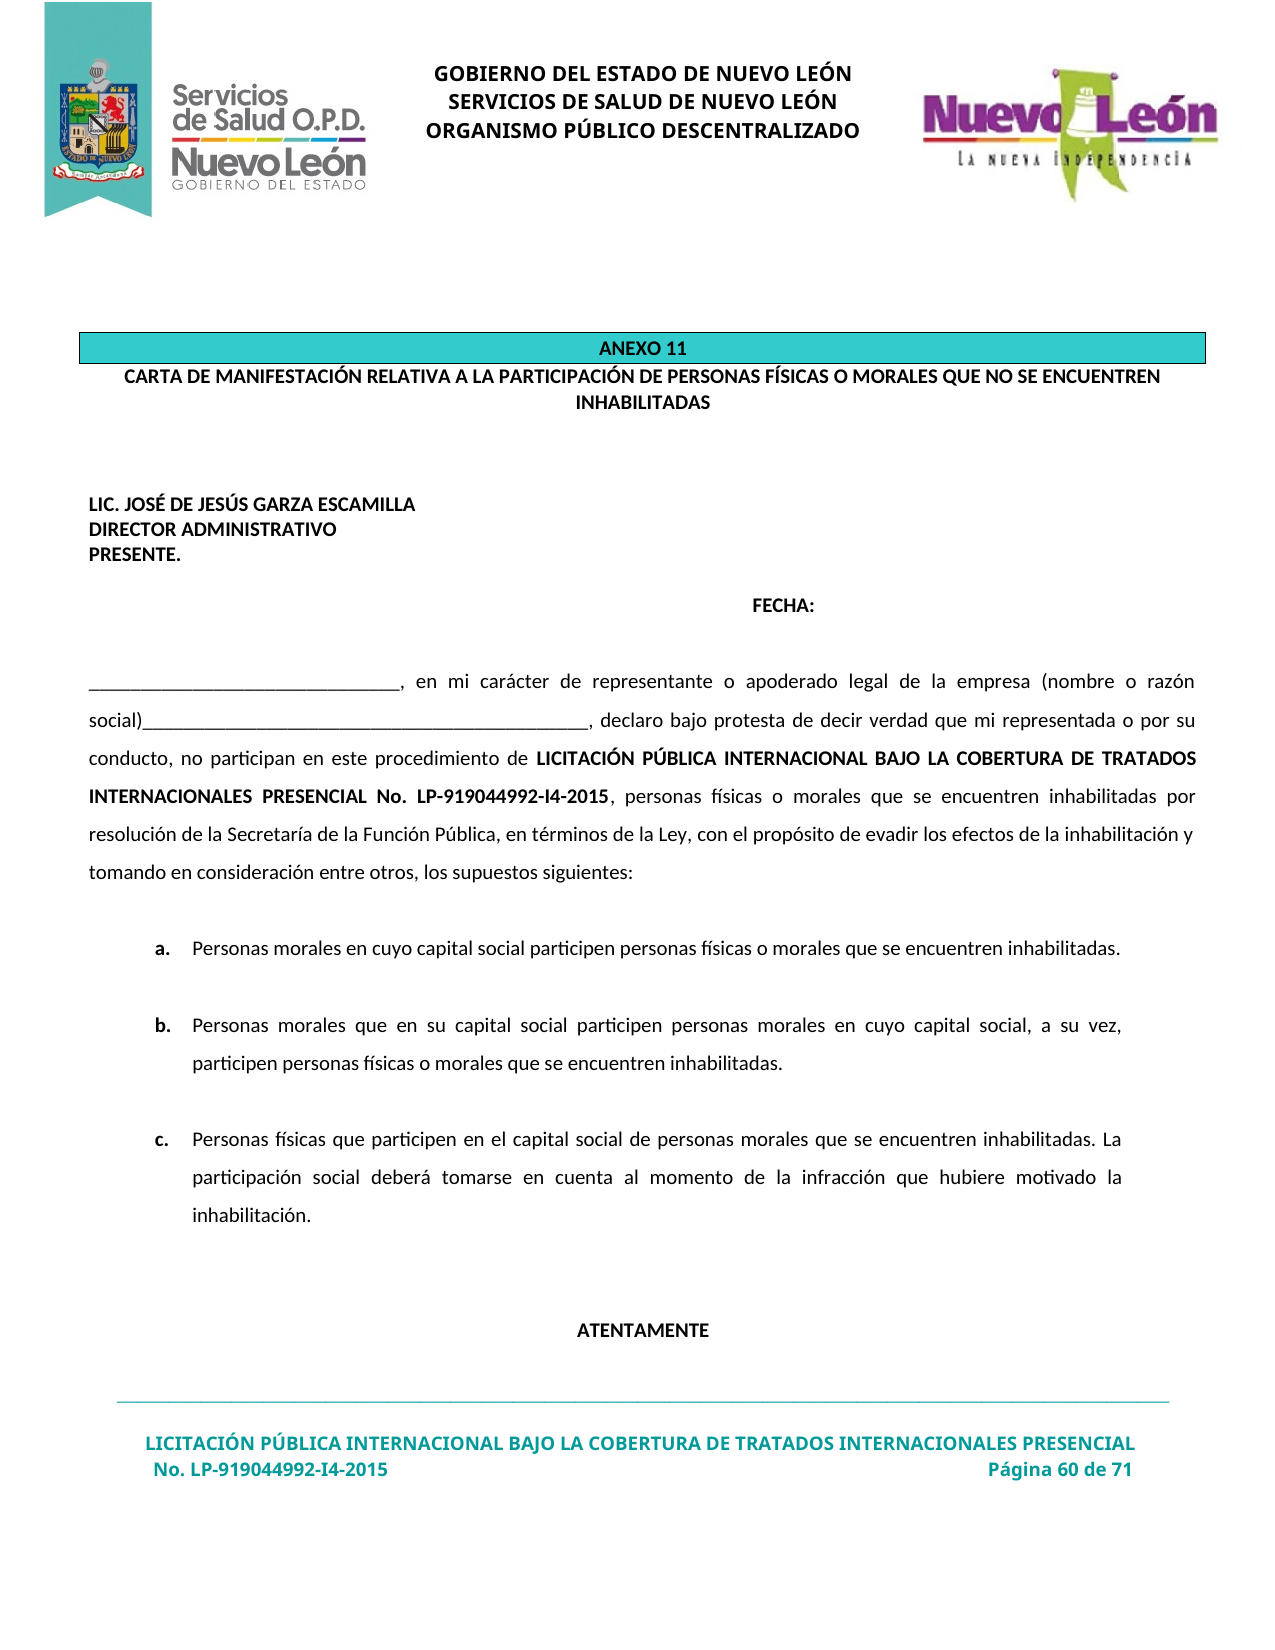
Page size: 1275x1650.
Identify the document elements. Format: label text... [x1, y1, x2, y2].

text FECHA: [679, 592, 1197, 618]
list Personas físicas que participen en el capital social de personas morales que se encuentren inhabilitadas. La participación social deberá tomarse en cuenta al momento de la infracción que hubiere motivado la inhabilitación. [154, 1126, 1123, 1228]
text PRESENTE. [89, 542, 1197, 567]
text CARTA DE MANIFESTACIÓN RELATIVA A LA PARTICIPACIÓN DE PERSONAS FÍSICAS O MORALES QUE NO SE ENCUENTREN INHABILITADAS [89, 364, 1197, 414]
list Personas morales en cuyo capital social participen personas físicas o morales que se encuentren inhabilitadas. [154, 936, 1123, 961]
picture [15, 2, 1249, 229]
text DIRECTOR ADMINISTRATIVO [89, 516, 1197, 542]
text ANEXO 11 [80, 333, 1205, 363]
text ______________________________, en mi carácter de representante o apoderado legal de la empresa (nombre o razón social)___________________________________________, declaro bajo protesta de decir verdad que mi representada o por su conducto, no participan en este procedimiento de LICITACIÓN PÚBLICA INTERNACIONAL BAJO LA COBERTURA DE TRATADOS INTERNACIONALES PRESENCIAL No. LP-919044992-I4-2015, personas físicas o morales que se encuentren inhabilitadas por resolución de la Secretaría de la Función Pública, en términos de la Ley, con el propósito de evadir los efectos de la inhabilitación y tomando en consideración entre otros, los supuestos siguientes: [89, 669, 1197, 885]
text LIC. JOSÉ DE JESÚS GARZA ESCAMILLA [89, 491, 1197, 516]
list Personas morales que en su capital social participen personas morales en cuyo capital social, a su vez, participen personas físicas o morales que se encuentren inhabilitadas. [154, 1012, 1123, 1075]
text ATENTAMENTE [89, 1317, 1197, 1342]
